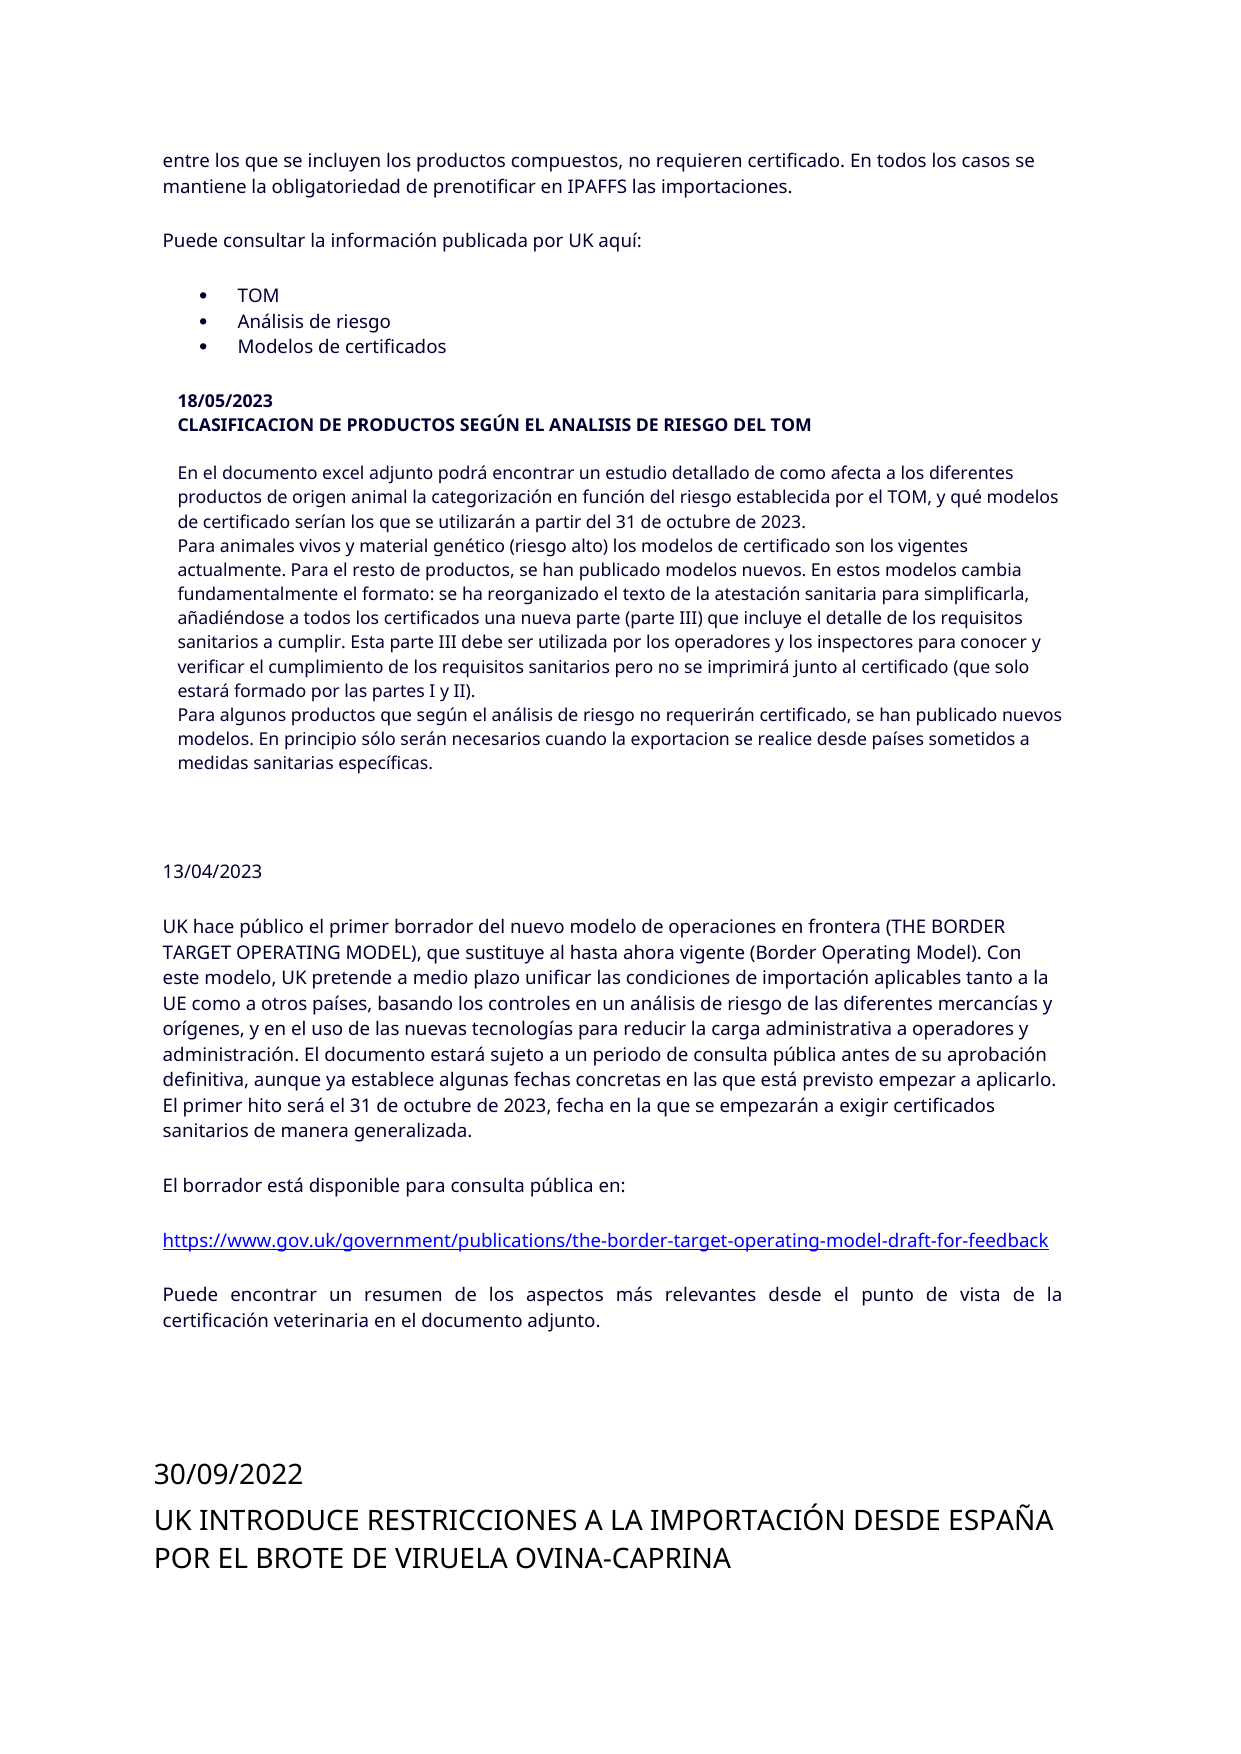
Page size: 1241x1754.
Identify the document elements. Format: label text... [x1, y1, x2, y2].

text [162, 148, 1063, 199]
text Puede encontrar un resumen de los aspectos más relevantes desde el punto de vista de la certificación veterinaria en el documento adjunto. [162, 1282, 1063, 1333]
text Puede consultar la información publicada por UK aquí: [162, 228, 1063, 253]
list TOM [200, 282, 1063, 308]
list Análisis de riesgo [200, 308, 1063, 333]
text https://www.gov.uk/government/publications/the-border-target-operating-model-draft-for-feedback [162, 1227, 1063, 1252]
text El borrador está disponible para consulta pública en: [162, 1172, 1063, 1198]
list Modelos de certificados [200, 333, 1063, 359]
text 18/05/2023 [177, 388, 1063, 412]
text En el documento excel adjunto podrá encontrar un estudio detallado de como afecta a los diferentes productos de origen animal la categorización en función del riesgo establecida por el TOM, y qué modelos de certificado serían los que se utilizarán a partir del 31 de octubre de 2023. [177, 461, 1063, 533]
text Para algunos productos que según el análisis de riesgo no requerirán certificado, se han publicado nuevos modelos. En principio sólo serán necesarios cuando la exportacion se realice desde países sometidos a medidas sanitarias específicas. [177, 702, 1063, 775]
text 30/09/2022 [154, 1454, 1063, 1492]
text UK hace público el primer borrador del nuevo modelo de operaciones en frontera (THE BORDER TARGET OPERATING MODEL), que sustituye al hasta ahora vigente (Border Operating Model). Con este modelo, UK pretende a medio plazo unificar las condiciones de importación aplicables tanto a la UE como a otros países, basando los controles en un análisis de riesgo de las diferentes mercancías y orígenes, y en el uso de las nuevas tecnologías para reducir la carga administrativa a operadores y administración. El documento estará sujeto a un periodo de consulta pública antes de su aprobación definitiva, aunque ya establece algunas fechas concretas en las que está previsto empezar a aplicarlo. El primer hito será el 31 de octubre de 2023, fecha en la que se empezarán a exigir certificados sanitarios de manera generalizada. [162, 913, 1063, 1143]
text UK INTRODUCE RESTRICCIONES A LA IMPORTACIÓN DESDE ESPAÑA POR EL BROTE DE VIRUELA OVINA-CAPRINA [154, 1500, 1063, 1577]
text CLASIFICACION DE PRODUCTOS SEGÚN EL ANALISIS DE RIESGO DEL TOM [177, 412, 1063, 437]
text 13/04/2023 [162, 859, 1063, 884]
text Para animales vivos y material genético (riesgo alto) los modelos de certificado son los vigentes actualmente. Para el resto de productos, se han publicado modelos nuevos. En estos modelos cambia fundamentalmente el formato: se ha reorganizado el texto de la atestación sanitaria para simplificarla, añadiéndose a todos los certificados una nueva parte (parte III) que incluye el detalle de los requisitos sanitarios a cumplir. Esta parte III debe ser utilizada por los operadores y los inspectores para conocer y verificar el cumplimiento de los requisitos sanitarios pero no se imprimirá junto al certificado (que solo estará formado por las partes I y II). [177, 533, 1063, 702]
